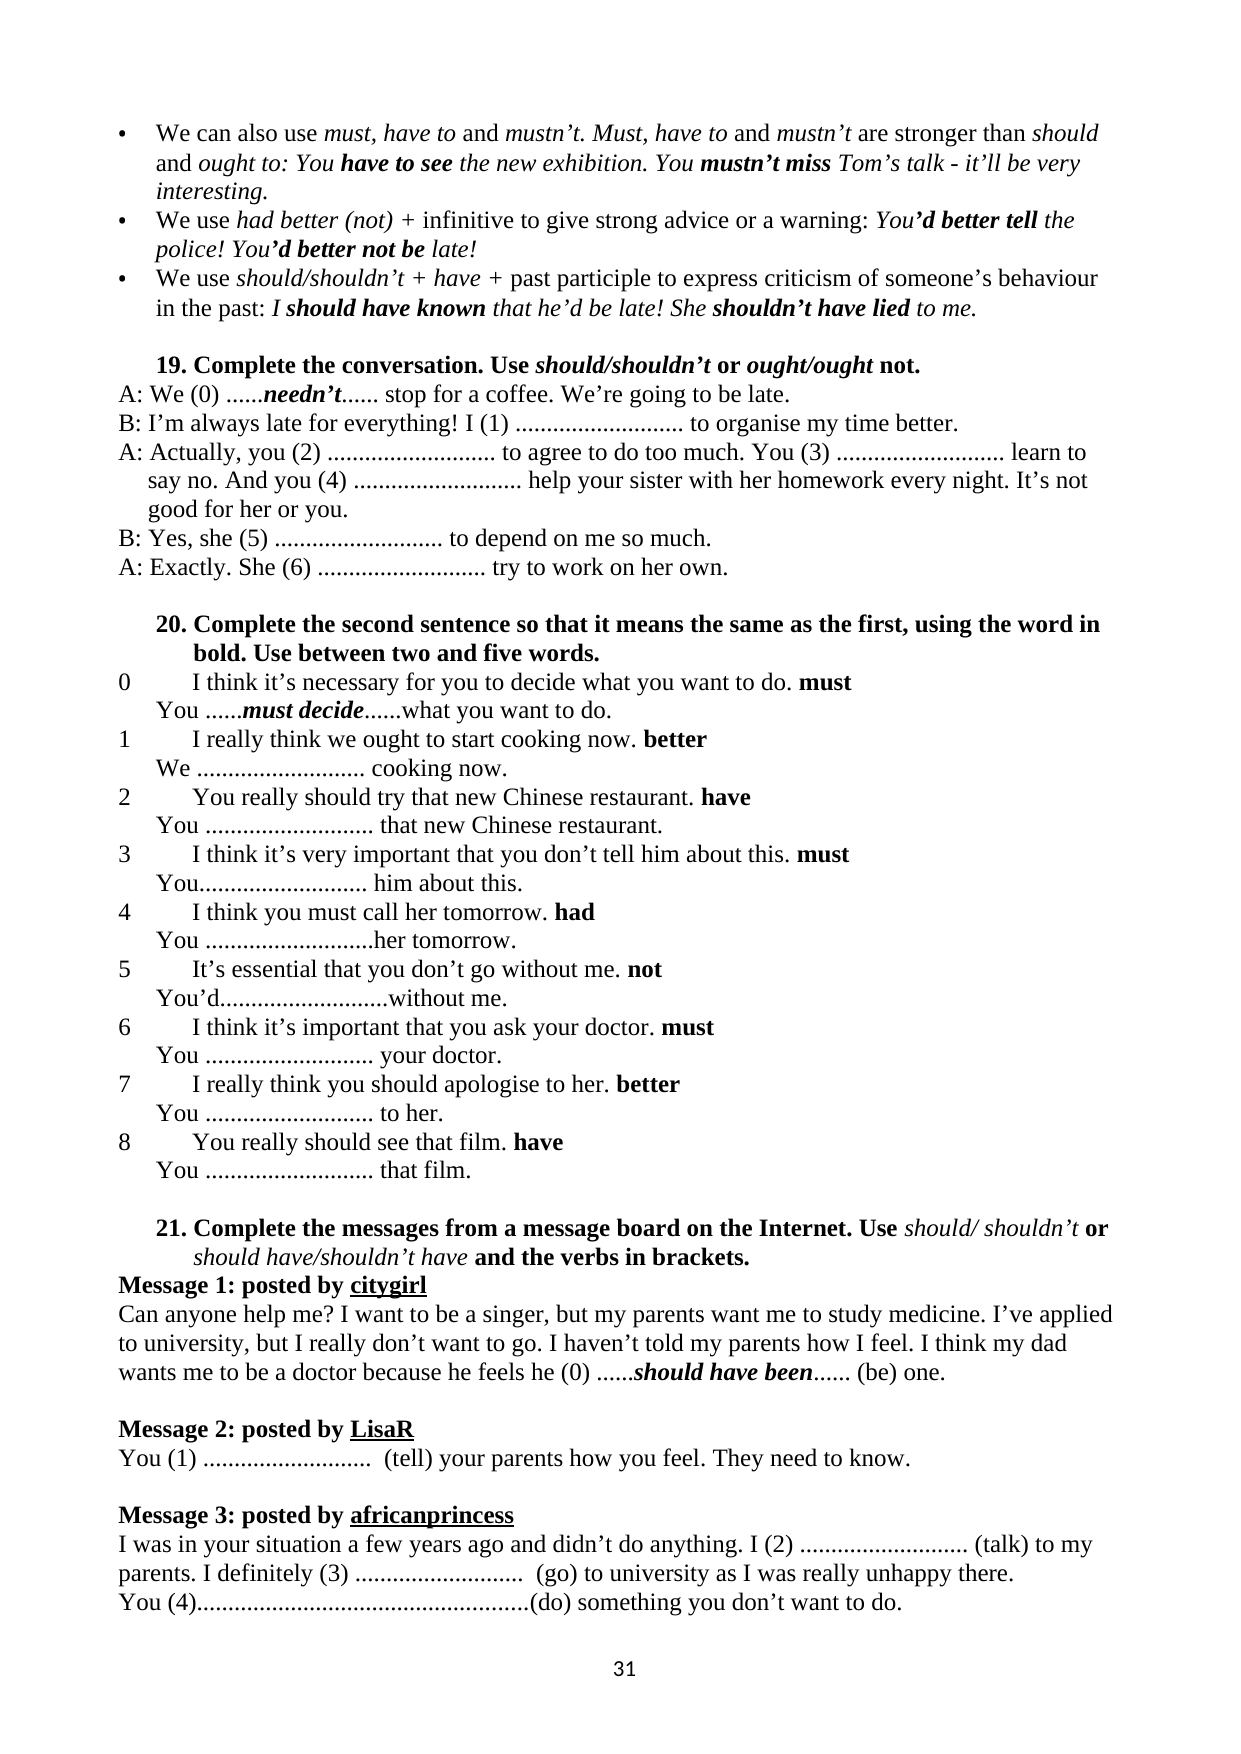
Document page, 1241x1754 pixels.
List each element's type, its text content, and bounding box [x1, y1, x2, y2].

text You ........................... that film. [156, 1155, 1122, 1184]
text You ...........................her tomorrow. [156, 925, 1122, 954]
list I really think you should apologise to her. better [118, 1069, 1122, 1098]
text You (4) (do) something you don’t want to do. [118, 1587, 1122, 1615]
list I think it’s necessary for you to decide what you want to do. must [118, 667, 1122, 695]
text You (1) ........................... (tell) your parents how you feel. They need to know. [118, 1443, 1122, 1472]
list We use had better (not) + infinitive to give strong advice or a warning: You’d better tell the police! You’d better not be late! [118, 205, 1122, 263]
text B: I’m always late for everything! I (1) ........................... to organise my time better. [118, 408, 1122, 437]
list I really think we ought to start cooking now. better [118, 724, 1122, 753]
text A: Actually, you (2) ........................... to agree to do too much. You (3) ........................... learn to say no. And you (4) ........................... help your sister with her homework every night. It’s not good for her or you. [118, 437, 1122, 523]
list It’s essential that you don’t go without me. not [118, 954, 1122, 983]
list We can also use must, have to and mustn’t. Must, have to and mustn’t are stronger than should and ought to: You have to see the new exhibition. You mustn’t miss Tom’s talk - it’ll be very interesting. [118, 118, 1122, 205]
text You........................... him about this. [156, 868, 1122, 897]
text B: Yes, she (5) ........................... to depend on me so much. [118, 523, 1122, 552]
text You’d...........................without me. [156, 983, 1122, 1012]
text We ........................... cooking now. [156, 753, 1122, 782]
list We use should/shouldn’t + have + past participle to express criticism of someone’s behaviour in the past: I should have known that he’d be late! She shouldn’t have lied to me. [118, 263, 1122, 322]
text You ......must decide......what you want to do. [156, 695, 1122, 724]
text You ........................... that new Chinese restaurant. [156, 810, 1122, 839]
list Complete the messages from a message board on the Internet. Use should/ shouldn’t or should have/shouldn’t have and the verbs in brackets. [156, 1213, 1122, 1270]
text You ........................... your doctor. [156, 1040, 1122, 1069]
text You ........................... to her. [156, 1098, 1122, 1127]
text I was in your situation a few years ago and didn’t do anything. I (2) ........................... (talk) to my parents. I definitely (3) ........................... (go) to university as I was really unhappy there. [118, 1529, 1122, 1587]
list Complete the conversation. Use should/shouldn’t or ought/ought not. [156, 350, 1122, 379]
text A: Exactly. She (6) ........................... try to work on her own. [118, 552, 1122, 580]
list I think it’s important that you ask your doctor. must [118, 1012, 1122, 1040]
text Can anyone help me? I want to be a singer, but my parents want me to study medicine. I’ve applied to university, but I really don’t want to go. I haven’t told my parents how I feel. I think my dad wants me to be a doctor because he feels he (0) ......should have been...... (be) one. [118, 1299, 1122, 1385]
list I think you must call her tomorrow. had [118, 897, 1122, 925]
list You really should see that film. have [118, 1127, 1122, 1155]
text Message 1: posted by citygirl [118, 1270, 1122, 1299]
list I think it’s very important that you don’t tell him about this. must [118, 839, 1122, 868]
text Message 3: posted by africanprincess [118, 1500, 1122, 1529]
text Message 2: posted by LisaR [118, 1414, 1122, 1443]
list Complete the second sentence so that it means the same as the first, using the word in bold. Use between two and five words. [156, 609, 1122, 667]
list You really should try that new Chinese restaurant. have [118, 782, 1122, 810]
text A: We (0) ......needn’t...... stop for a coffee. We’re going to be late. [118, 379, 1122, 408]
